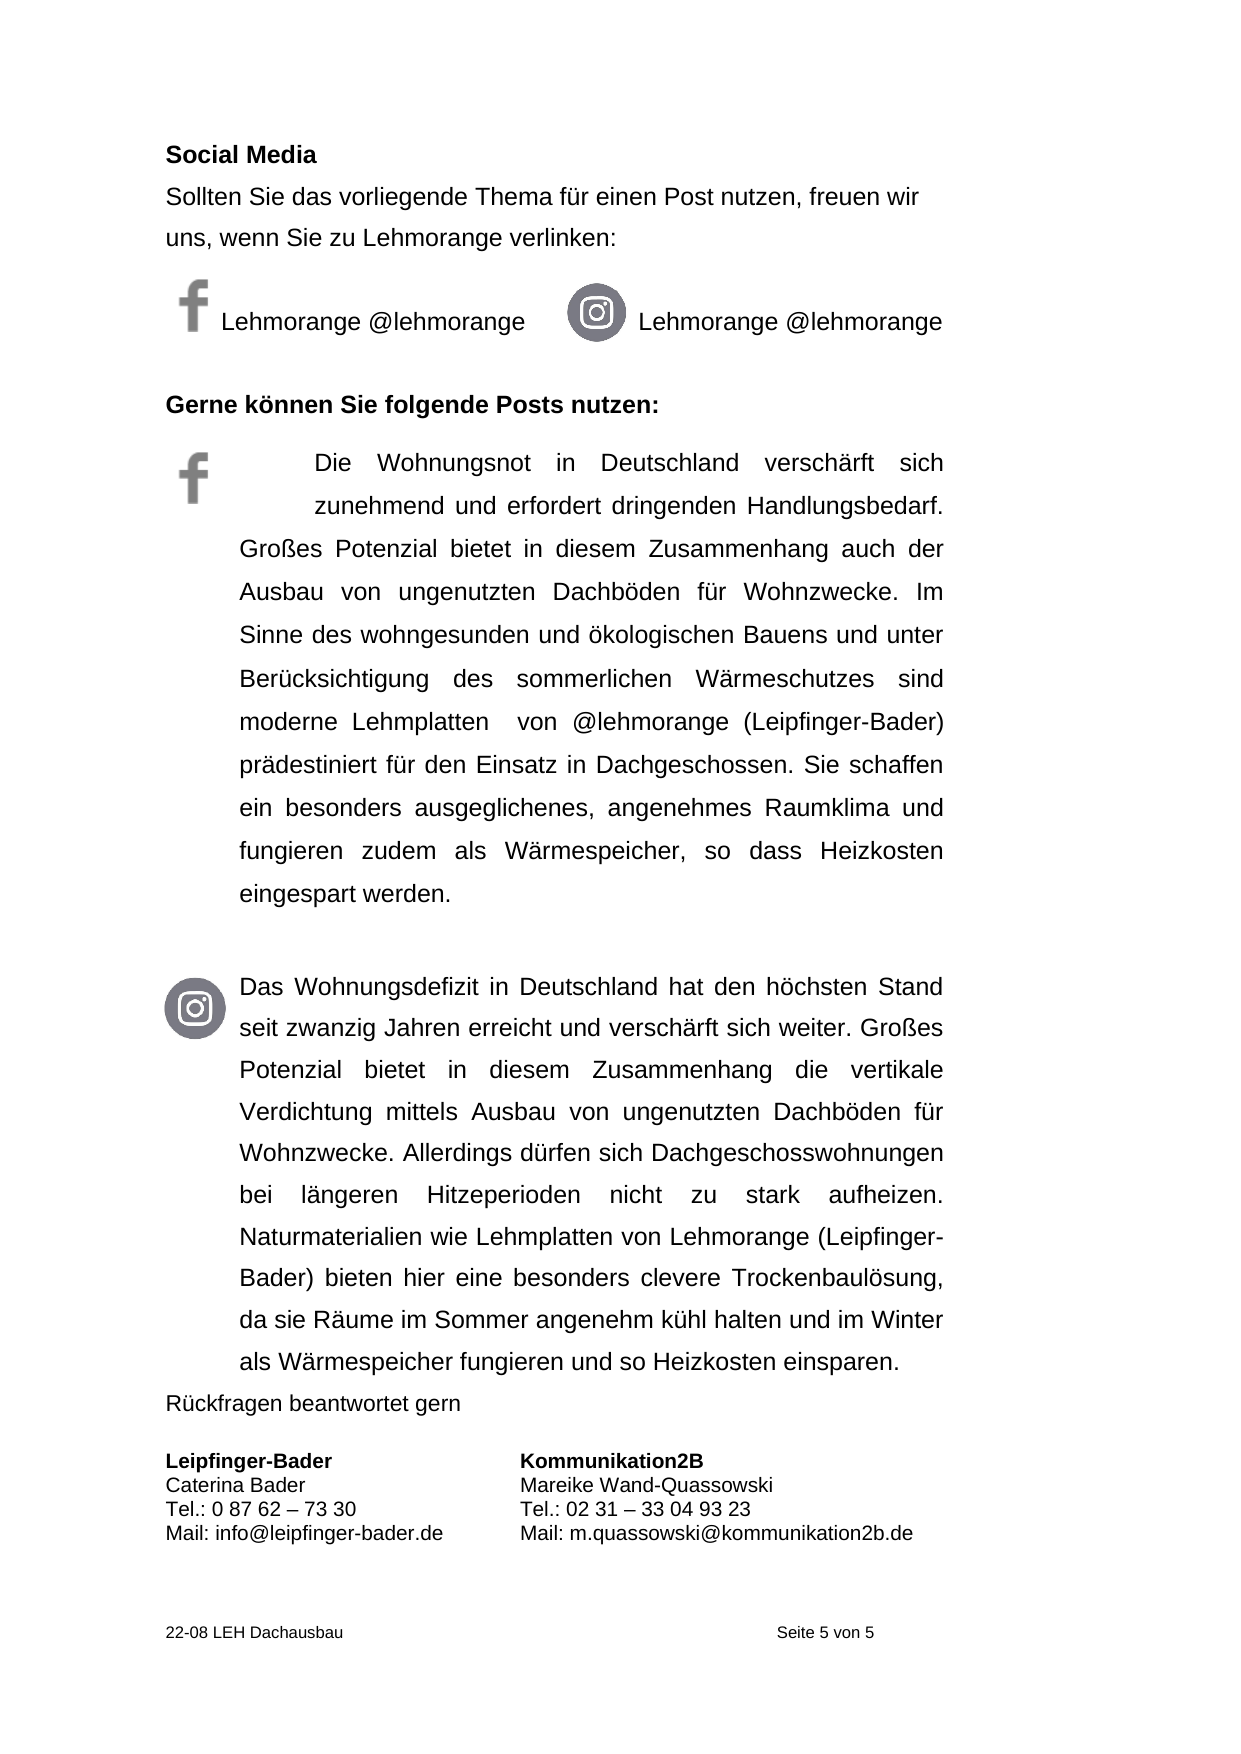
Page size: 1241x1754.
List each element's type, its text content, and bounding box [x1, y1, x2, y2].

text Tel.: 0 87 62 – 73 30 Tel.: 02 31 – 33 04 93 23 [165, 1497, 945, 1521]
text Mail: info@leipfinger-bader.de Mail: m.quassowski@kommunikation2b.de [165, 1521, 945, 1545]
subtitle L Lehmorange @lehmorange Lehmorange @lehmorange [165, 297, 563, 338]
text Die Wohnungsnot in Deutschland verschärft sich zunehmend und erfordert dringenden Handlungsbedarf. Großes Potenzial bietet in diesem Zusammenhang auch der Ausbau von ungenutzten Dachböden für Wohnzwecke. Im Sinne des wohngesunden und ökologischen Bauens und unter Berücksichtigung des sommerlichen Wärmeschutzes sind moderne Lehmplatten von @lehmorange (Leipfinger-Bader) prädestiniert für den Einsatz in Dachgeschossen. Sie schaffen ein besonders ausgeglichenes, angenehmes Raumklima und fungieren zudem als Wärmespeicher, so dass Heizkosten eingespart werden. [239, 448, 945, 908]
text Das Wohnungsdefizit in Deutschland hat den höchsten Stand seit zwanzig Jahren erreicht und verschärft sich weiter. Großes Potenzial bietet in diesem Zusammenhang die vertikale Verdichtung mittels Ausbau von ungenutzten Dachböden für Wohnzwecke. Allerdings dürfen sich Dachgeschosswohnungen bei längeren Hitzeperioden nicht zu stark aufheizen. Naturmaterialien wie Lehmplatten von Lehmorange (Leipfinger-Bader) bieten hier eine besonders clevere Trockenbaulösung, da sie Räume im Sommer angenehm kühl halten und im Winter als Wärmespeicher fungieren und so Heizkosten einsparen. [239, 962, 945, 1378]
subtitle Social Media [165, 130, 945, 172]
subtitle L Lehmorange @lehmorange Lehmorange @lehmorange [631, 297, 945, 338]
picture [165, 450, 222, 504]
text Leipfinger-Bader Kommunikation2B [165, 1449, 945, 1473]
picture [563, 280, 631, 344]
subtitle Gerne können Sie folgende Posts nutzen: [165, 380, 945, 422]
text Caterina Bader Mareike Wand-Quassowski [165, 1473, 945, 1497]
picture [165, 277, 222, 332]
subtitle Sollten Sie das vorliegende Thema für einen Post nutzen, freuen wir uns, wenn Sie zu Lehmorange verlinken: [165, 172, 945, 255]
picture [160, 974, 231, 1042]
text Rückfragen beantwortet gern [165, 1378, 945, 1420]
